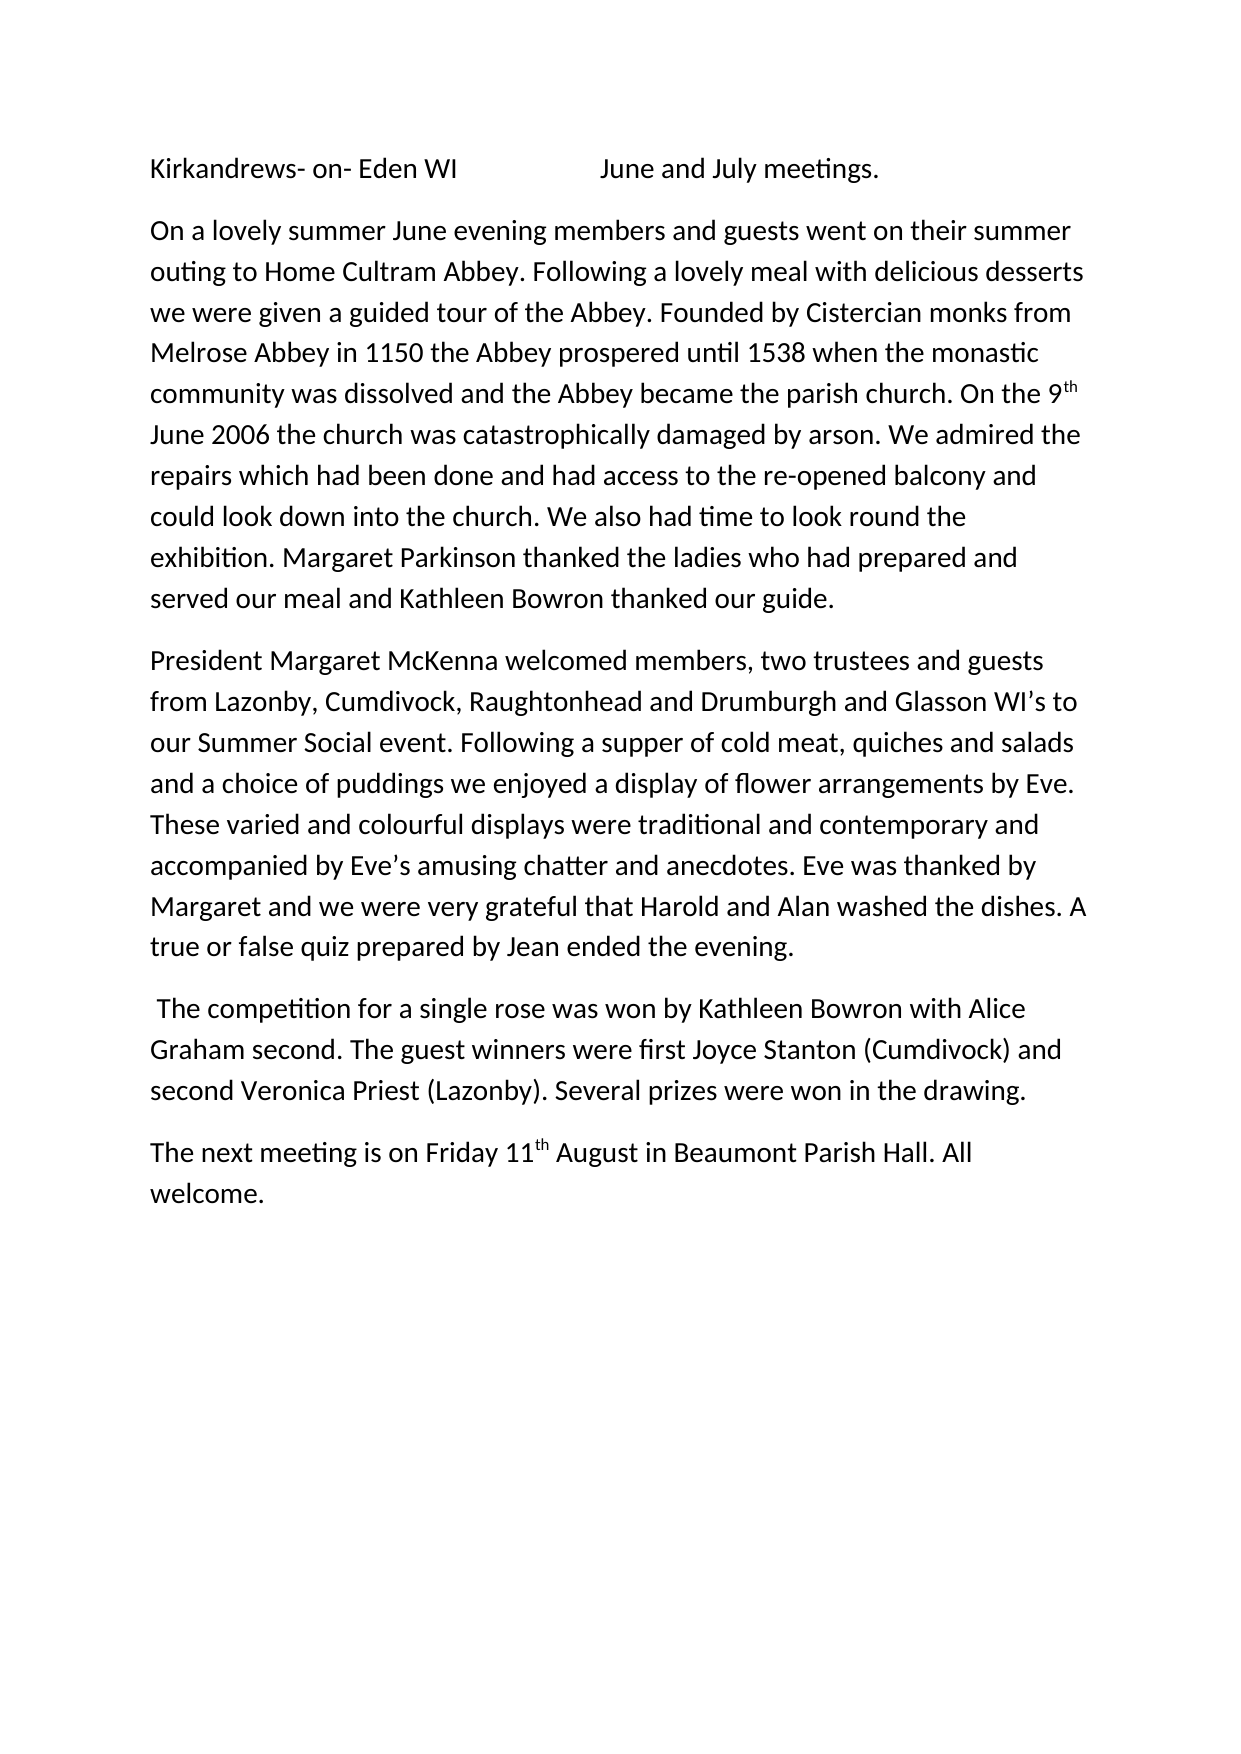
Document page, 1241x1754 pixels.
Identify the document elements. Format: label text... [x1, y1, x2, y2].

text Kirkandrews- on- Eden WI June and July meetings. [150, 150, 1090, 186]
text The competition for a single rose was won by Kathleen Bowron with Alice Graham second. The guest winners were first Joyce Stanton (Cumdivock) and second Veronica Priest (Lazonby). Several prizes were won in the drawing. [150, 990, 1090, 1108]
text On a lovely summer June evening members and guests went on their summer outing to Home Cultram Abbey. Following a lovely meal with delicious desserts we were given a guided tour of the Abbey. Founded by Cistercian monks from Melrose Abbey in 1150 the Abbey prospered until 1538 when the monastic community was dissolved and the Abbey became the parish church. On the 9th June 2006 the church was catastrophically damaged by arson. We admired the repairs which had been done and had access to the re-opened balcony and could look down into the church. We also had time to look round the exhibition. Margaret Parkinson thanked the ladies who had prepared and served our meal and Kathleen Bowron thanked our guide. [150, 212, 1090, 616]
text President Margaret McKenna welcomed members, two trustees and guests from Lazonby, Cumdivock, Raughtonhead and Drumburgh and Glasson WI’s to our Summer Social event. Following a supper of cold meat, quiches and salads and a choice of puddings we enjoyed a display of flower arrangements by Eve. These varied and colourful displays were traditional and contemporary and accompanied by Eve’s amusing chatter and anecdotes. Eve was thanked by Margaret and we were very grateful that Harold and Alan washed the dishes. A true or false quiz prepared by Jean ended the evening. [150, 642, 1090, 964]
text The next meeting is on Friday 11th August in Beaumont Parish Hall. All welcome. [150, 1134, 1090, 1211]
